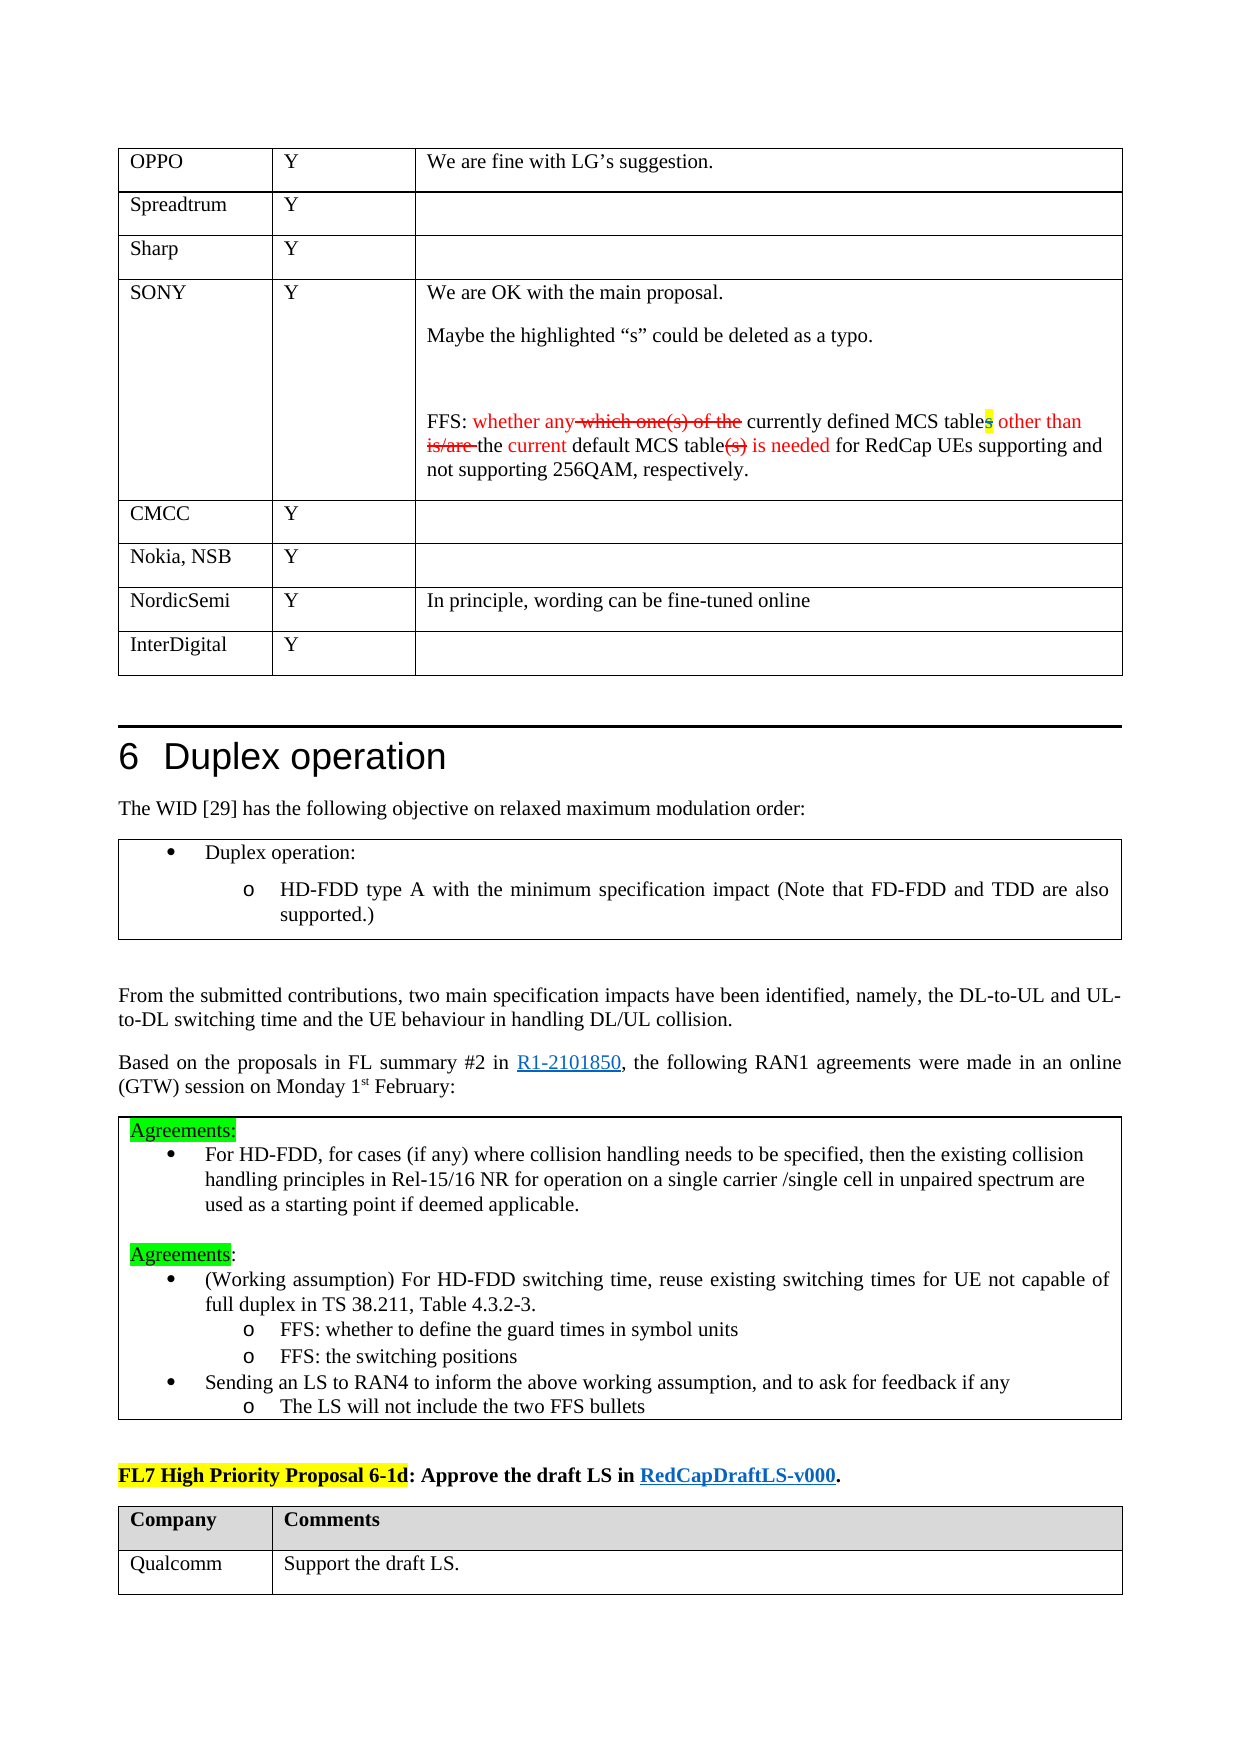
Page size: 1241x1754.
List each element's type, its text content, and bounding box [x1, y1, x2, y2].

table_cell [416, 149, 1122, 191]
table_cell Support the draft LS. [273, 1551, 1122, 1594]
table_cell Y [273, 236, 415, 279]
table_cell [416, 193, 1122, 235]
table_cell SONY [119, 280, 272, 499]
table_cell Y [273, 588, 415, 631]
subtitle Duplex operation [118, 728, 1122, 777]
table_cell Nokia, NSB [119, 544, 272, 587]
table_cell CMCC [119, 501, 272, 543]
table_header Agreements: For HD-FDD, for cases (if any) where collision handling needs to be specified, then the existing collision handling principles in Rel-15/16 NR for operation on a single carrier /single cell in unpaired spectrum are used as a starting point if deemed applicable. Agreements: (Working assumption) For HD-FDD switching time, reuse existing switching times for UE not capable of full duplex in TS 38.211, Table 4.3.2-3. FFS: whether to define the guard times in symbol units FFS: the switching positions Sending an LS to RAN4 to inform the above working assumption, and to ask for feedback if any The LS will not include the two FFS bullets [119, 1118, 1121, 1419]
table_cell In principle, wording can be fine-tuned online [416, 588, 1122, 631]
table_cell Sharp [119, 236, 272, 279]
text The WID [29] has the following objective on relaxed maximum modulation order: [118, 796, 1122, 820]
table_cell [416, 501, 1122, 543]
text FL7 High Priority Proposal 6-1d: Approve the draft LS in RedCapDraftLS-v000. [408, 1463, 1122, 1487]
table_cell Y [273, 280, 415, 499]
table_cell NordicSemi [119, 588, 272, 631]
table_cell Y [273, 149, 415, 191]
table_header Duplex operation: HD-FDD type A with the minimum specification impact (Note that FD-FDD and TDD are also supported.) [119, 840, 1121, 939]
table_cell [416, 544, 1122, 587]
text From the submitted contributions, two main specification impacts have been identified, namely, the DL-to-UL and UL-to-DL switching time and the UE behaviour in handling DL/UL collision. [118, 983, 1122, 1031]
table_cell Y [273, 193, 415, 235]
table_cell Y [273, 632, 415, 675]
table_cell We are OK with the main proposal. Maybe the highlighted “s” could be deleted as a typo. FFS: whether any which one(s) of the currently defined MCS tables other than is/are the current default MCS table(s) is needed for RedCap UEs supporting and not supporting 256QAM, respectively. [416, 280, 1122, 499]
table_cell [416, 632, 1122, 675]
text Based on the proposals in FL summary #2 in R1-2101850, the following RAN1 agreements were made in an online (GTW) session on Monday 1st February: [118, 1049, 1122, 1098]
table_header Company [119, 1507, 272, 1550]
table_cell Qualcomm [119, 1551, 272, 1594]
table_cell Spreadtrum [119, 193, 272, 235]
table_cell Y [273, 544, 415, 587]
table_cell OPPO [119, 149, 272, 191]
table_cell [416, 236, 1122, 279]
table_cell InterDigital [119, 632, 272, 675]
table_header Comments [273, 1507, 1122, 1550]
table_cell Y [273, 501, 415, 543]
